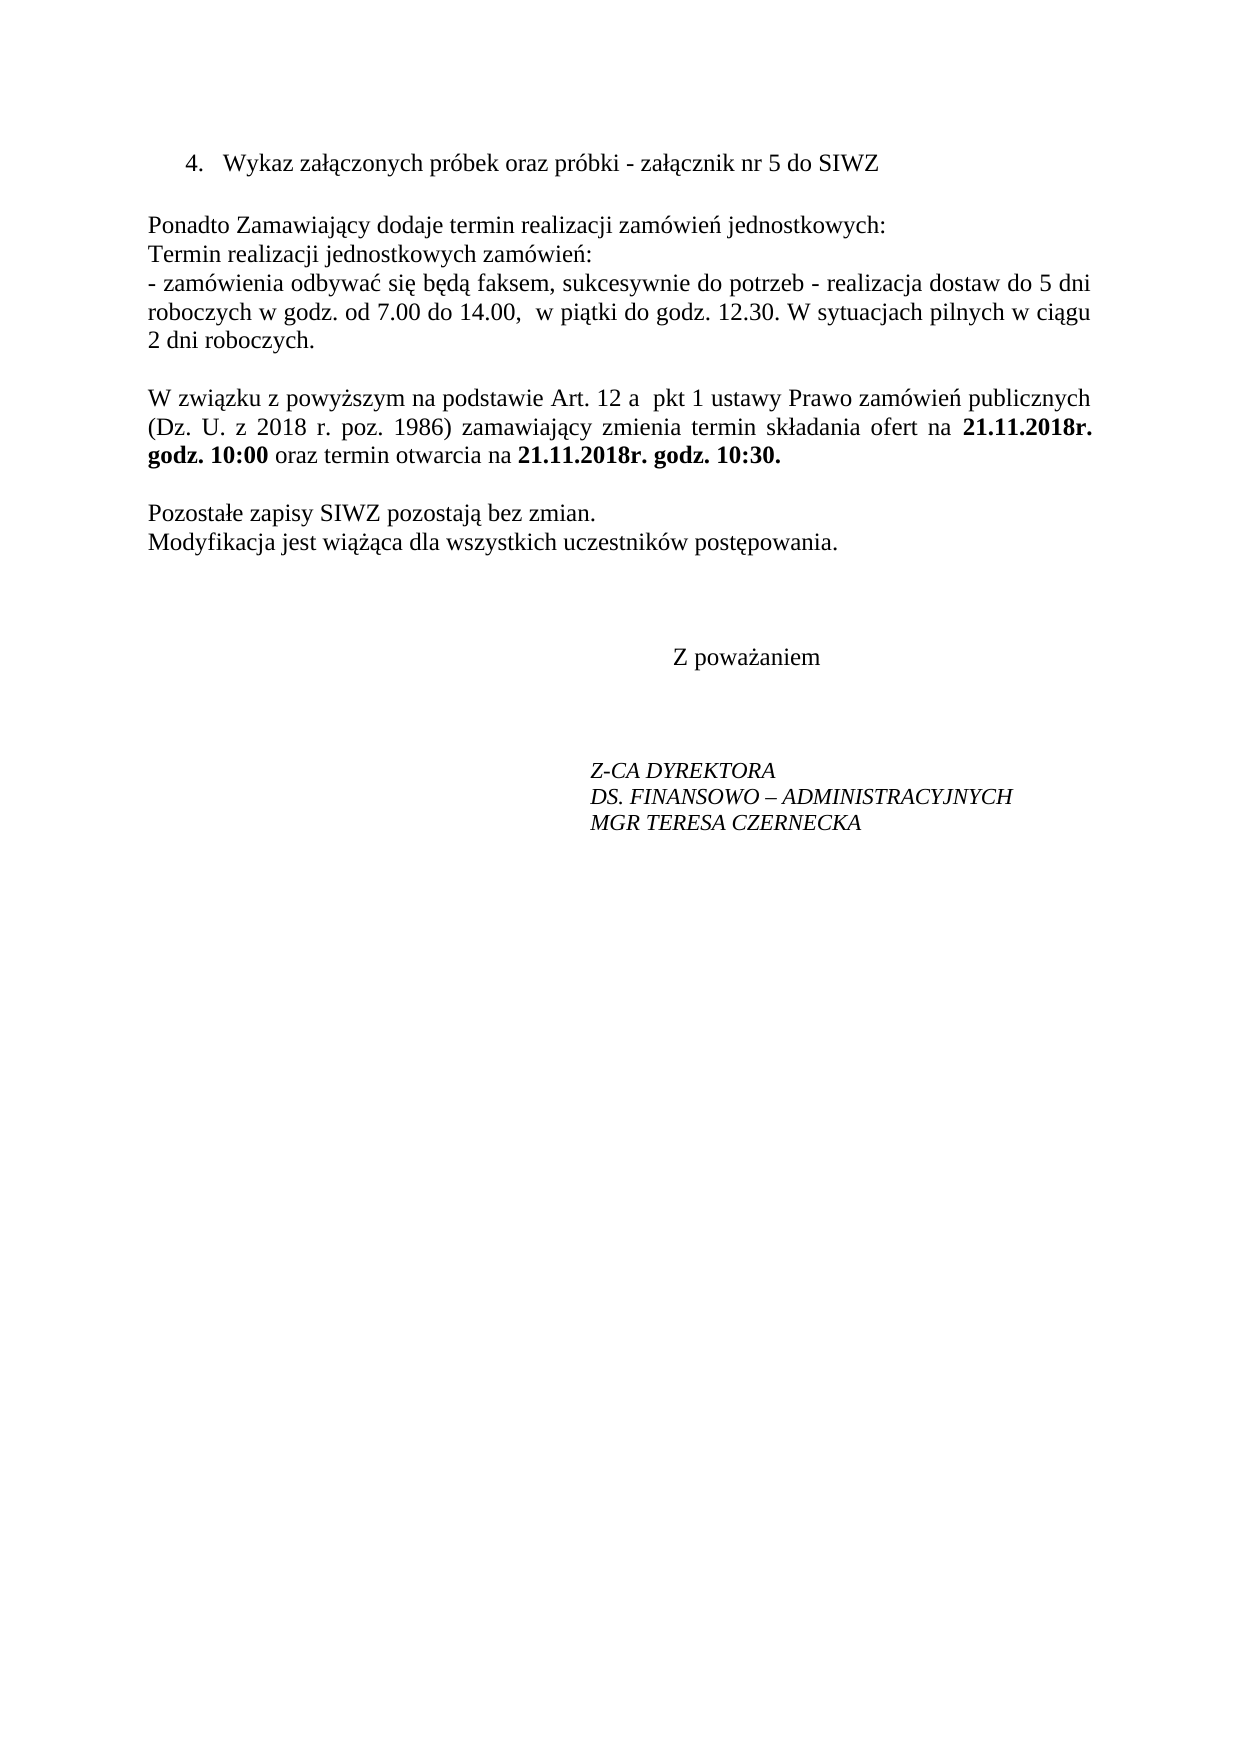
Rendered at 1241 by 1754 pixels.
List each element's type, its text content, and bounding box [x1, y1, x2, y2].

text Pozostałe zapisy SIWZ pozostają bez zmian. [148, 498, 1086, 527]
text DS. FINANSOWO – ADMINISTRACYJNYCH [148, 783, 1093, 809]
text Ponadto Zamawiający dodaje termin realizacji zamówień jednostkowych: [148, 210, 1093, 239]
list Wykaz załączonych próbek oraz próbki - załącznik nr 5 do SIWZ [185, 148, 1093, 176]
text Modyfikacja jest wiążąca dla wszystkich uczestników postępowania. [148, 527, 1086, 555]
text Z-CA DYREKTORA [516, 757, 1093, 783]
text Termin realizacji jednostkowych zamówień: [148, 239, 1093, 268]
text MGR TERESA CZERNECKA [516, 809, 1093, 836]
text Z poważaniem [148, 642, 1093, 670]
text W związku z powyższym na podstawie Art. 12 a pkt 1 ustawy Prawo zamówień publicznych (Dz. U. z 2018 r. poz. 1986) zamawiający zmienia termin składania ofert na 21.11.2018r. godz. 10:00 oraz termin otwarcia na 21.11.2018r. godz. 10:30. [148, 383, 1093, 469]
text - zamówienia odbywać się będą faksem, sukcesywnie do potrzeb - realizacja dostaw do 5 dni roboczych w godz. od 7.00 do 14.00, w piątki do godz. 12.30. W sytuacjach pilnych w ciągu 2 dni roboczych. [148, 268, 1093, 354]
